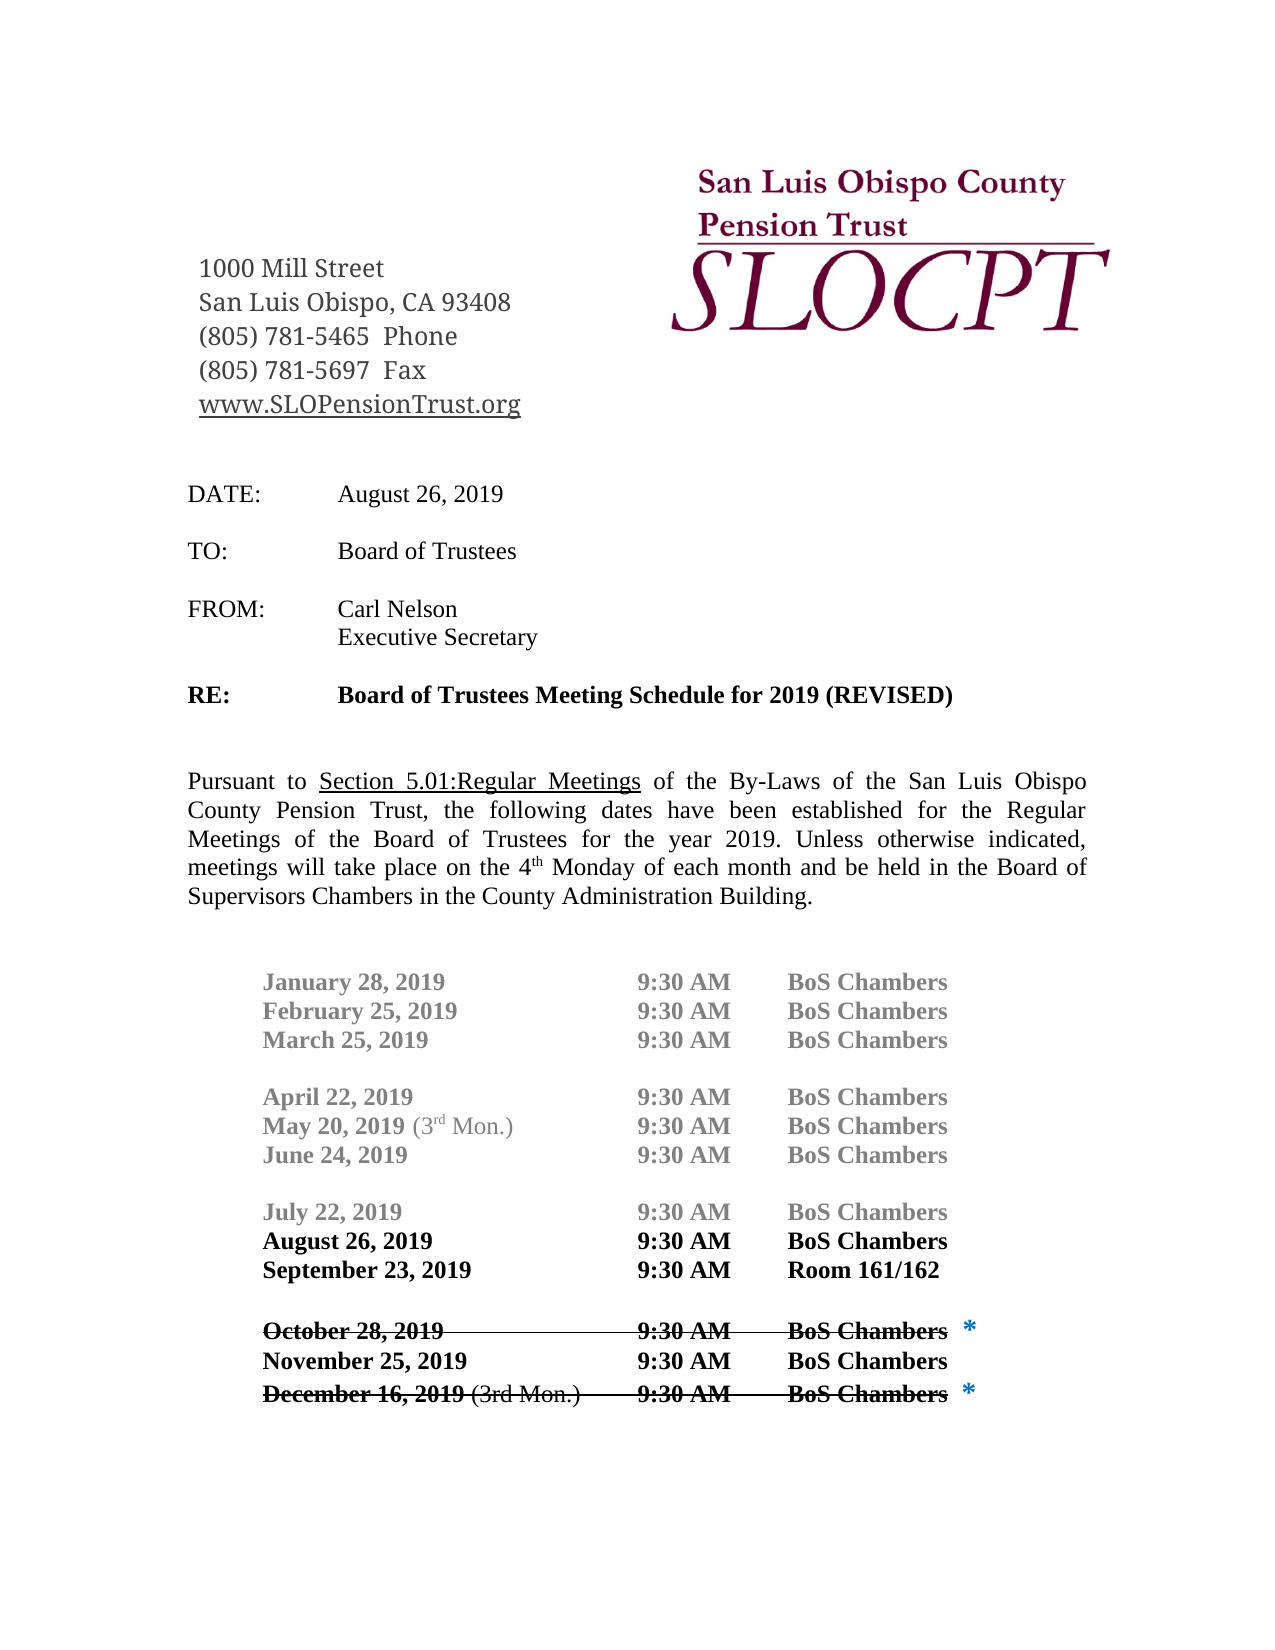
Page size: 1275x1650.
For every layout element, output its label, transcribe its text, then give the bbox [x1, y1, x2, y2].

text Pursuant to Section 5.01:Regular Meetings of the By-Laws of the San Luis Obispo County Pension Trust, the following dates have been established for the Regular Meetings of the Board of Trustees for the year 2019. Unless otherwise indicated, meetings will take place on the 4th Monday of each month and be held in the Board of Supervisors Chambers in the County Administration Building. [187, 766, 1087, 910]
text July 22, 2019 9:30 AM BoS Chambers [187, 1197, 1087, 1226]
text FROM: Carl Nelson [187, 594, 1087, 622]
text March 25, 2019 9:30 AM BoS Chambers [187, 1025, 1087, 1054]
table_header [579, 150, 1199, 421]
text June 24, 2019 9:30 AM BoS Chambers [187, 1140, 1087, 1169]
text May 20, 2019 (3rd Mon.) 9:30 AM BoS Chambers [187, 1111, 1087, 1140]
text April 22, 2019 9:30 AM BoS Chambers [187, 1082, 1087, 1111]
text August 26, 2019 9:30 AM BoS Chambers [187, 1226, 1087, 1255]
text September 23, 2019 9:30 AM Room 161/162 [187, 1255, 1087, 1284]
text November 25, 2019 9:30 AM BoS Chambers [187, 1346, 1087, 1375]
text December 16, 2019 (3rd Mon.) 9:30 AM BoS Chambers * [187, 1375, 1087, 1408]
text February 25, 2019 9:30 AM BoS Chambers [187, 996, 1087, 1025]
text TO: Board of Trustees [187, 536, 1087, 565]
text RE: Board of Trustees Meeting Schedule for 2019 (REVISED) [187, 680, 1087, 709]
text Executive Secretary [187, 622, 1087, 651]
table_header 1000 Mill Street San Luis Obispo, CA 93408 (805) 781-5465 Phone (805) 781-5697 Fax www.SLOPensionTrust.org [188, 150, 579, 421]
picture [663, 150, 1115, 338]
text January 28, 2019 9:30 AM BoS Chambers [187, 967, 1087, 996]
text October 28, 2019 9:30 AM BoS Chambers * [187, 1312, 1087, 1346]
text DATE: August 26, 2019 [187, 479, 1087, 507]
